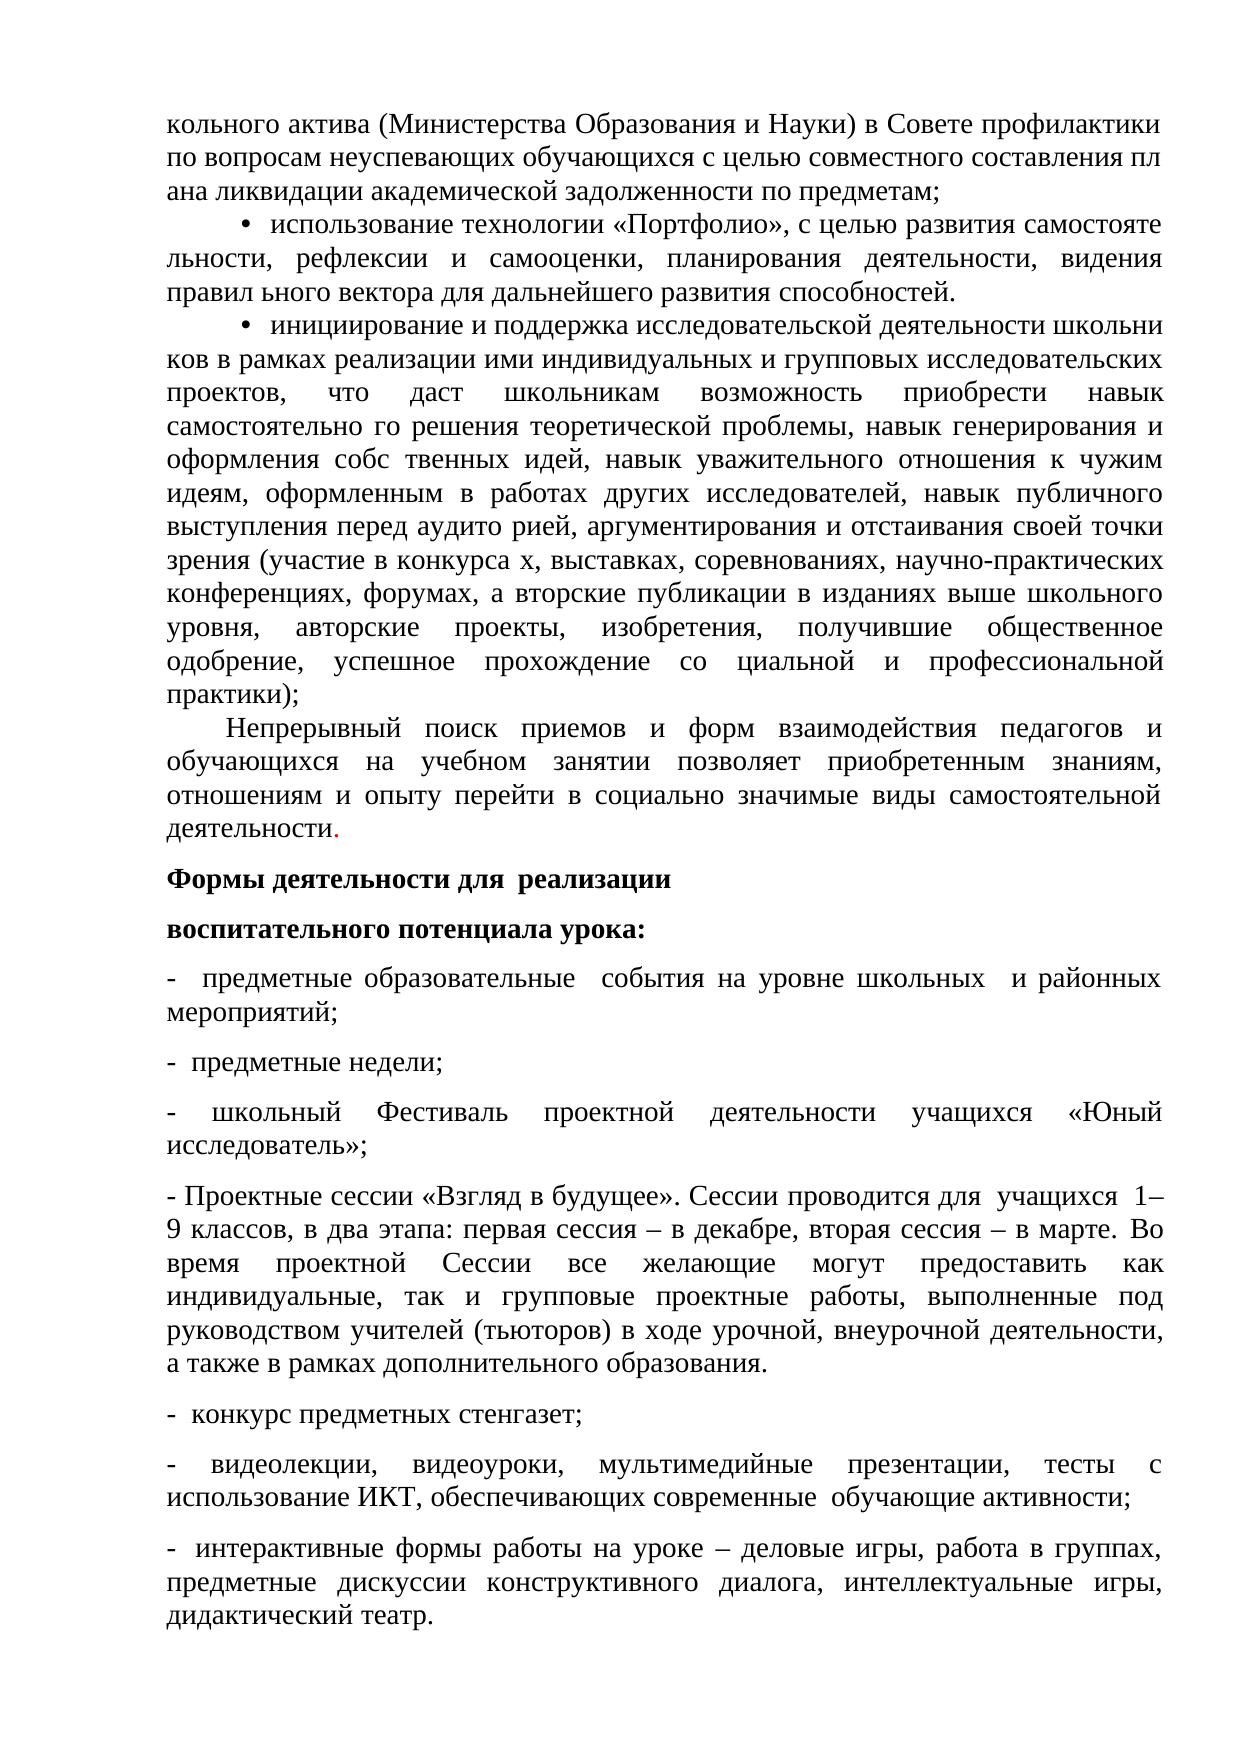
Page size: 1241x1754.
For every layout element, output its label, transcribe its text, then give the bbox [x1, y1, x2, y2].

list Проектные сессии «Взгляд в будущее». Сессии проводится для учащихся 1– 9 классов, в два этапа: первая сессия – в декабре, вторая сессия – в марте. Во время проектной Сессии все желающие могут предоставить как индивидуальные, так и групповые проектные работы, выполненные под руководством учителей (тьюторов) в ходе урочной, внеурочной деятельности, а также в рамках дополнительного образования. [166, 1178, 1164, 1379]
list видеолекции, видеоуроки, мультимедийные презентации, тесты с использование ИКТ, обеспечивающих современные обучающие активности; [166, 1446, 1162, 1513]
text Непрерывный поиск приемов и форм взаимодействия педагогов и обучающихся на учебном занятии позволяет приобретенным знаниям, отношениям и опыту перейти в социально значимые виды самостоятельной деятельности. [166, 710, 1162, 844]
list инициирование и поддержка исследовательской деятельности школьни ков в рамках реализации ими индивидуальных и групповых исследовательских проектов, что даст школьникам возможность приобрести навык самостоятельно го решения теоретической проблемы, навык генерирования и оформления собс твенных идей, навык уважительного отношения к чужим идеям, оформленным в работах других исследователей, навык публичного выступления перед аудито рией, аргументирования и отстаивания своей точки зрения (участие в конкурса х, выставках, соревнованиях, научно-практических конференциях, форумах, а вторские публикации в изданиях выше школьного уровня, авторские проекты, изобретения, получившие общественное одобрение, успешное прохождение со циальной и профессиональной практики); [166, 307, 1164, 710]
list предметные образовательные события на уровне школьных и районных мероприятий; [166, 960, 1162, 1027]
text кольного актива (Министерства Образования и Науки) в Совете профилактики по вопросам неуспевающих обучающихся с целью совместного составления пл ана ликвидации академической задолженности по предметам; [166, 106, 1162, 206]
text Формы деятельности для реализации воспитательного потенциала урока: [166, 861, 672, 944]
list конкурс предметных стенгазет; [166, 1396, 1215, 1429]
list предметные недели; [166, 1044, 1215, 1077]
list интерактивные формы работы на уроке – деловые игры, работа в группах, предметные дискуссии конструктивного диалога, интеллектуальные игры, дидактический театр. [166, 1530, 1163, 1631]
list использование технологии «Портфолио», с целью развития самостояте льности, рефлексии и самооценки, планирования деятельности, видения правил ьного вектора для дальнейшего развития способностей. [166, 206, 1163, 307]
list школьный Фестиваль проектной деятельности учащихся «Юный исследователь»; [166, 1094, 1163, 1161]
